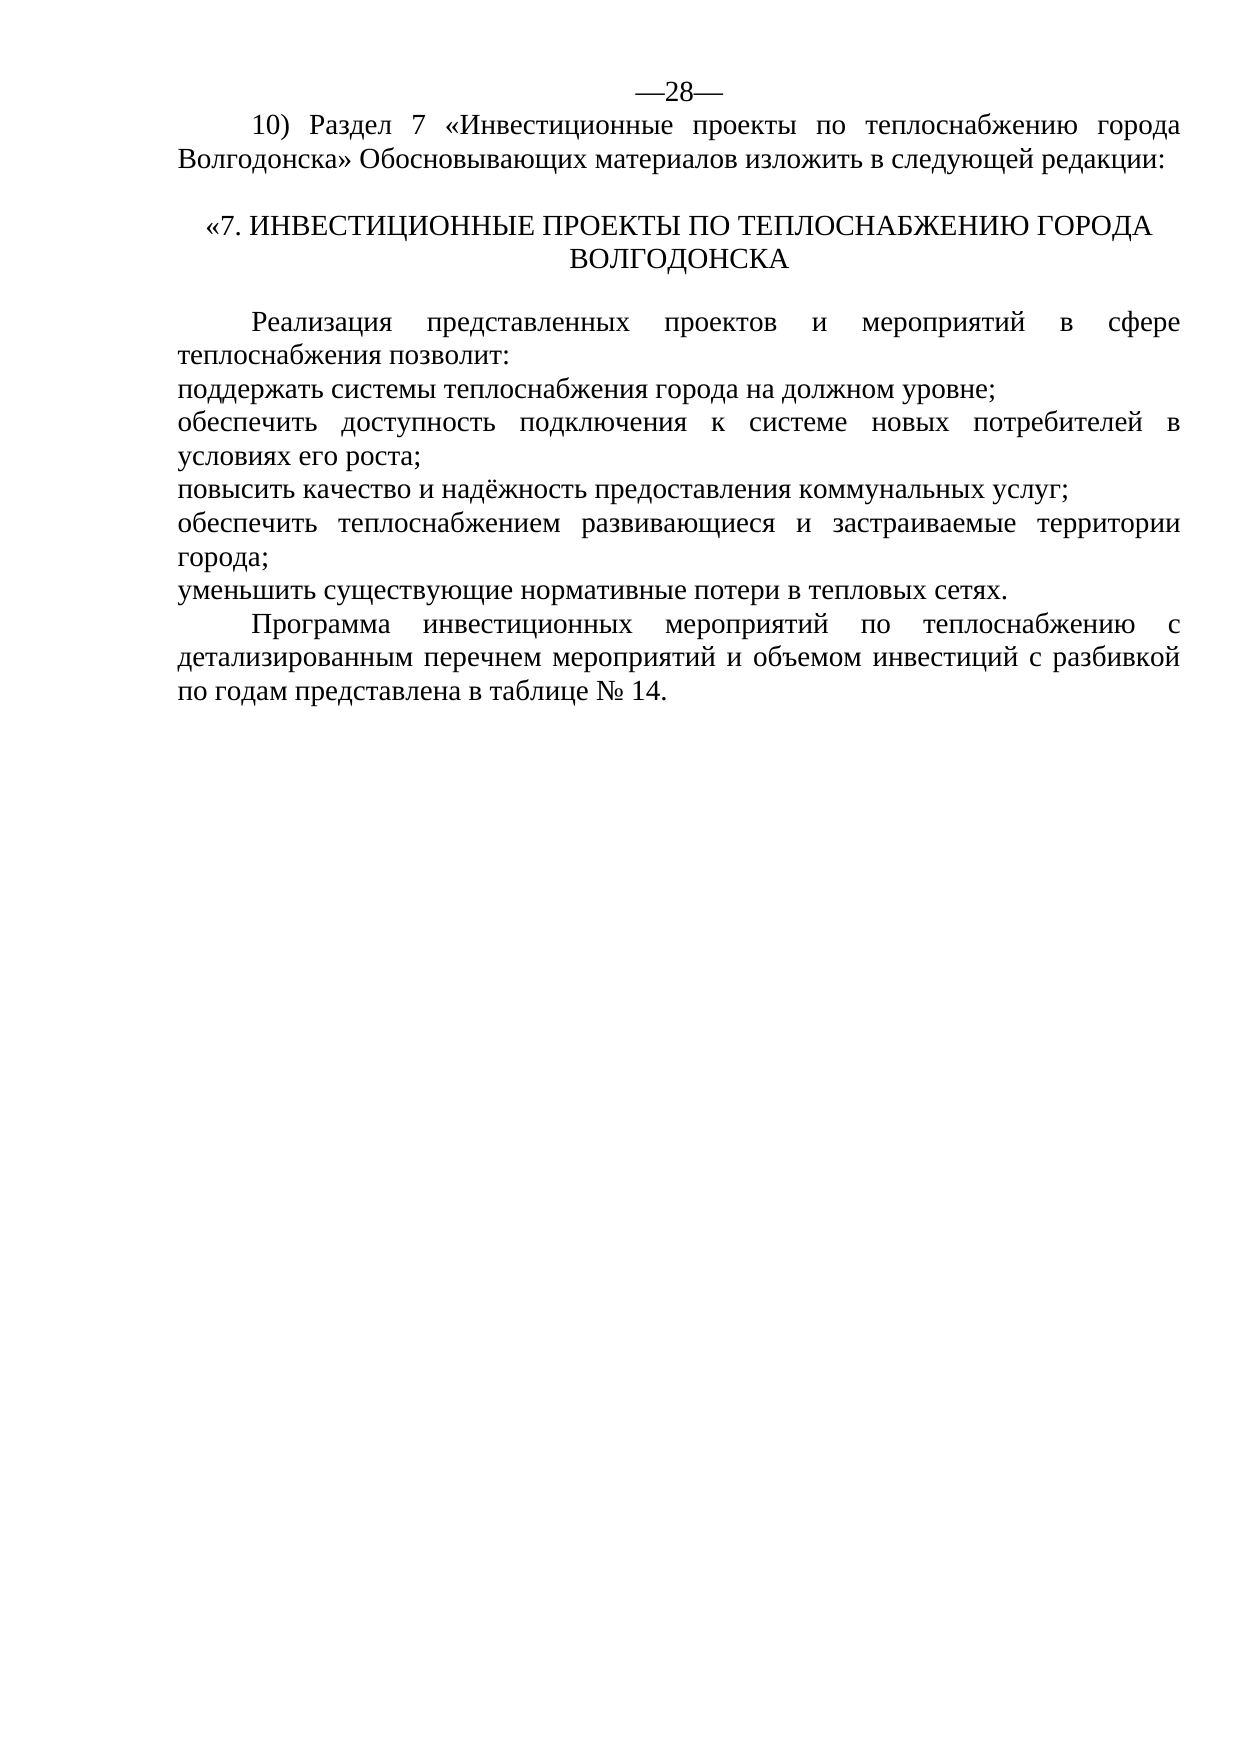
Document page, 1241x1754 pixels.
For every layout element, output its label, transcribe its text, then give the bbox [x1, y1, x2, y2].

text Реализация представленных проектов и мероприятий в сфере теплоснабжения позволит: [177, 304, 1181, 371]
text обеспечить теплоснабжением развивающиеся и застраиваемые территории города; [177, 505, 1181, 572]
text 10) Раздел 7 «Инвестиционные проекты по теплоснабжению города Волгодонска» Обосновывающих материалов изложить в следующей редакции: [177, 107, 1181, 174]
text уменьшить существующие нормативные потери в тепловых сетях. [177, 572, 1181, 606]
text повысить качество и надёжность предоставления коммунальных услуг; [177, 472, 1181, 505]
text Программа инвестиционных мероприятий по теплоснабжению с детализированным перечнем мероприятий и объемом инвестиций с разбивкой по годам представлена в таблице № 14. [177, 606, 1181, 706]
text поддержать системы теплоснабжения города на должном уровне; [177, 371, 1181, 404]
text обеспечить доступность подключения к системе новых потребителей в условиях его роста; [177, 404, 1181, 472]
text «7. ИНВЕСТИЦИОННЫЕ ПРОЕКТЫ ПО ТЕПЛОСНАБЖЕНИЮ ГОРОДА ВОЛГОДОНСКА [177, 208, 1181, 275]
